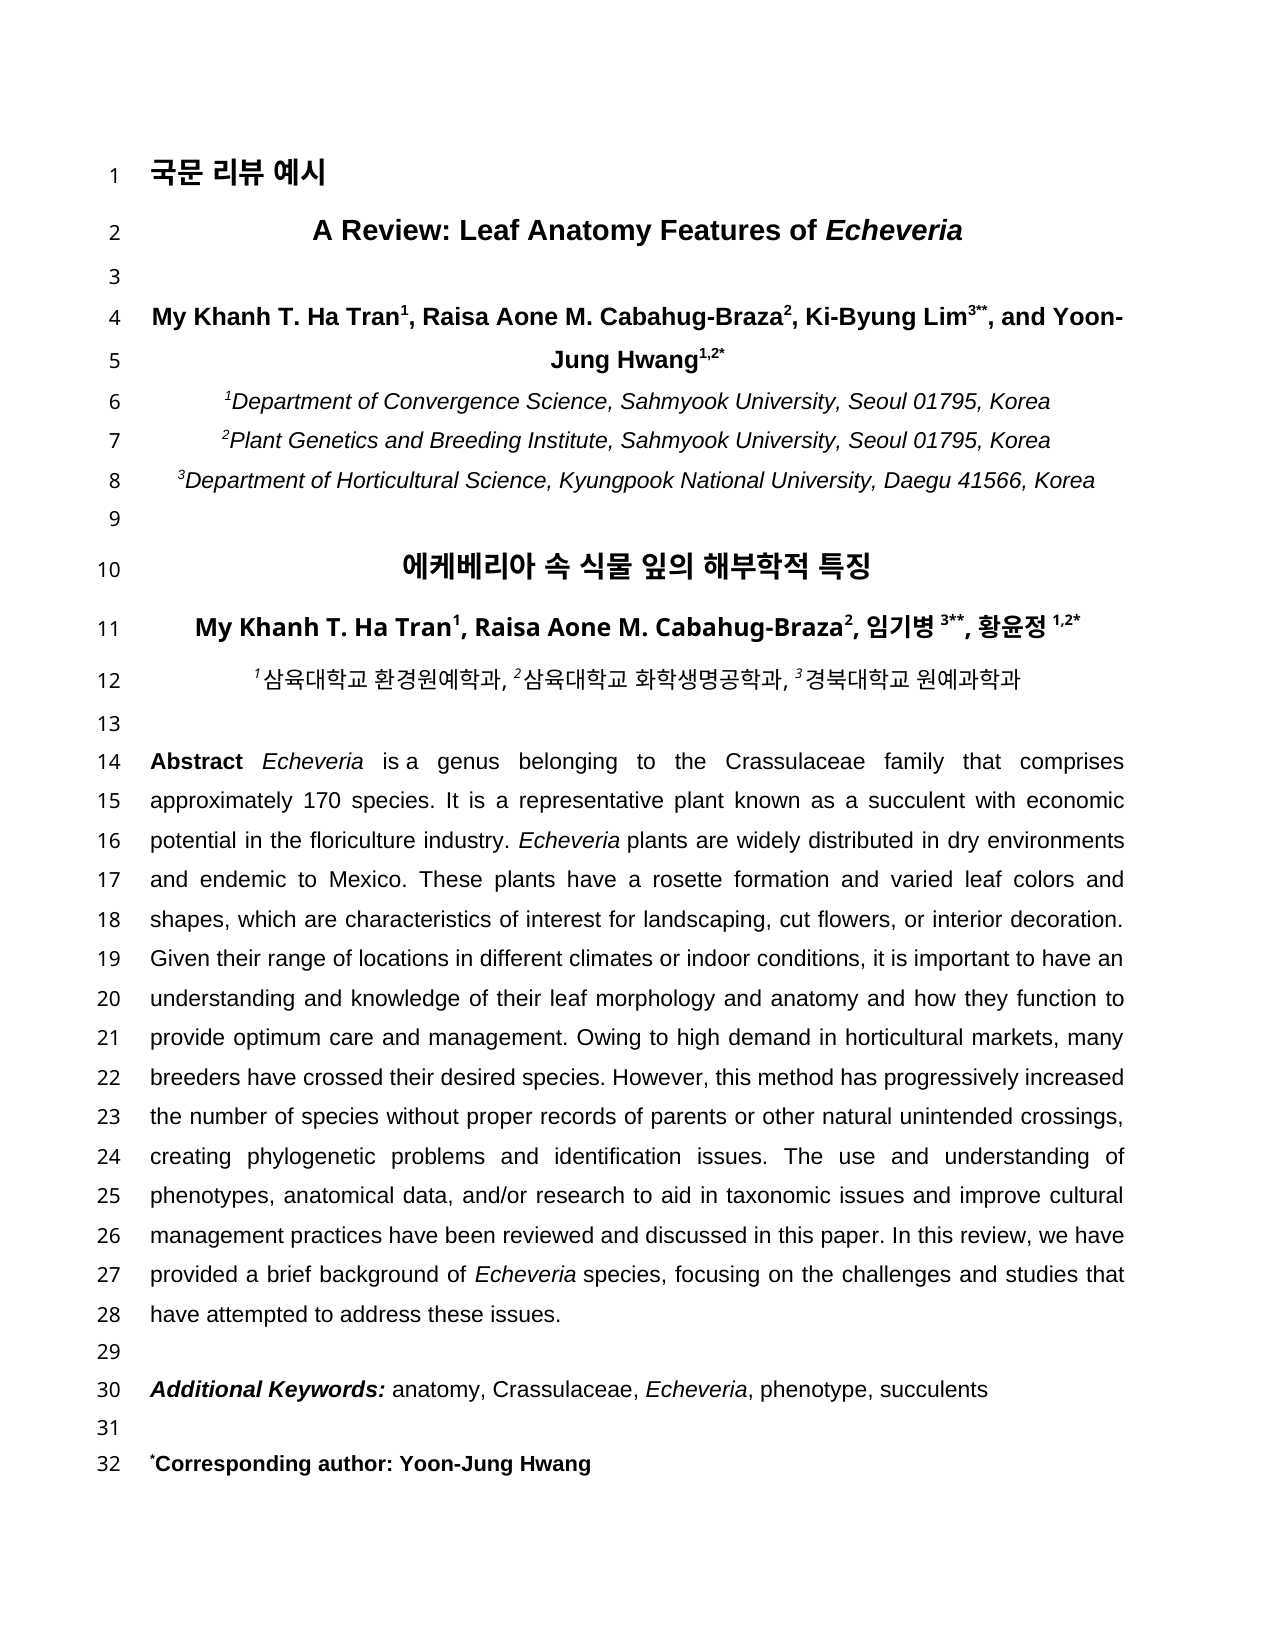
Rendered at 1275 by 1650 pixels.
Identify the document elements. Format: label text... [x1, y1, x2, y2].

text 국문 리뷰 예시 [150, 150, 1125, 192]
text 1삼육대학교 환경원예학과, 2삼육대학교 화학생명공학과, 3경북대학교 원예과학과 [150, 662, 1125, 695]
text *Corresponding author: Yoon-Jung Hwang [150, 1451, 1125, 1477]
text Abstract Echeveria is a genus belonging to the Crassulaceae family that comprises approximately 170 species. It is a representative plant known as a succulent with economic potential in the floriculture industry. Echeveria plants are widely distributed in dry environments and endemic to Mexico. These plants have a rosette formation and varied leaf colors and shapes, which are characteristics of interest for landscaping, cut flowers, or interior decoration. Given their range of locations in different climates or indoor conditions, it is important to have an understanding and knowledge of their leaf morphology and anatomy and how they function to provide optimum care and management. Owing to high demand in horticultural markets, many breeders have crossed their desired species. However, this method has progressively increased the number of species without proper records of parents or other natural unintended crossings, creating phylogenetic problems and identification issues. The use and understanding of phenotypes, anatomical data, and/or research to aid in taxonomic issues and improve cultural management practices have been reviewed and discussed in this paper. In this review, we have provided a brief background of Echeveria species, focusing on the challenges and studies that have attempted to address these issues. [150, 748, 1125, 1327]
text A Review: Leaf Anatomy Features of Echeveria [150, 213, 1125, 247]
text Additional Keywords: anatomy, Crassulaceae, Echeveria, phenotype, succulents [150, 1376, 1125, 1402]
text My Khanh T. Ha Tran1, Raisa Aone M. Cabahug-Braza2, Ki-Byung Lim3**, and Yoon-Jung Hwang1,2* [150, 302, 1125, 373]
text 에케베리아 속 식물 잎의 해부학적 특징 [150, 544, 1125, 586]
text 3Department of Horticultural Science, Kyungpook National University, Daegu 41566, Korea [150, 467, 1125, 493]
text My Khanh T. Ha Tran1, Raisa Aone M. Cabahug-Braza2, 임기병3**, 황윤정1,2* [150, 607, 1125, 644]
text 2Plant Genetics and Breeding Institute, Sahmyook University, Seoul 01795, Korea [150, 427, 1125, 454]
text 1Department of Convergence Science, Sahmyook University, Seoul 01795, Korea [150, 388, 1125, 414]
